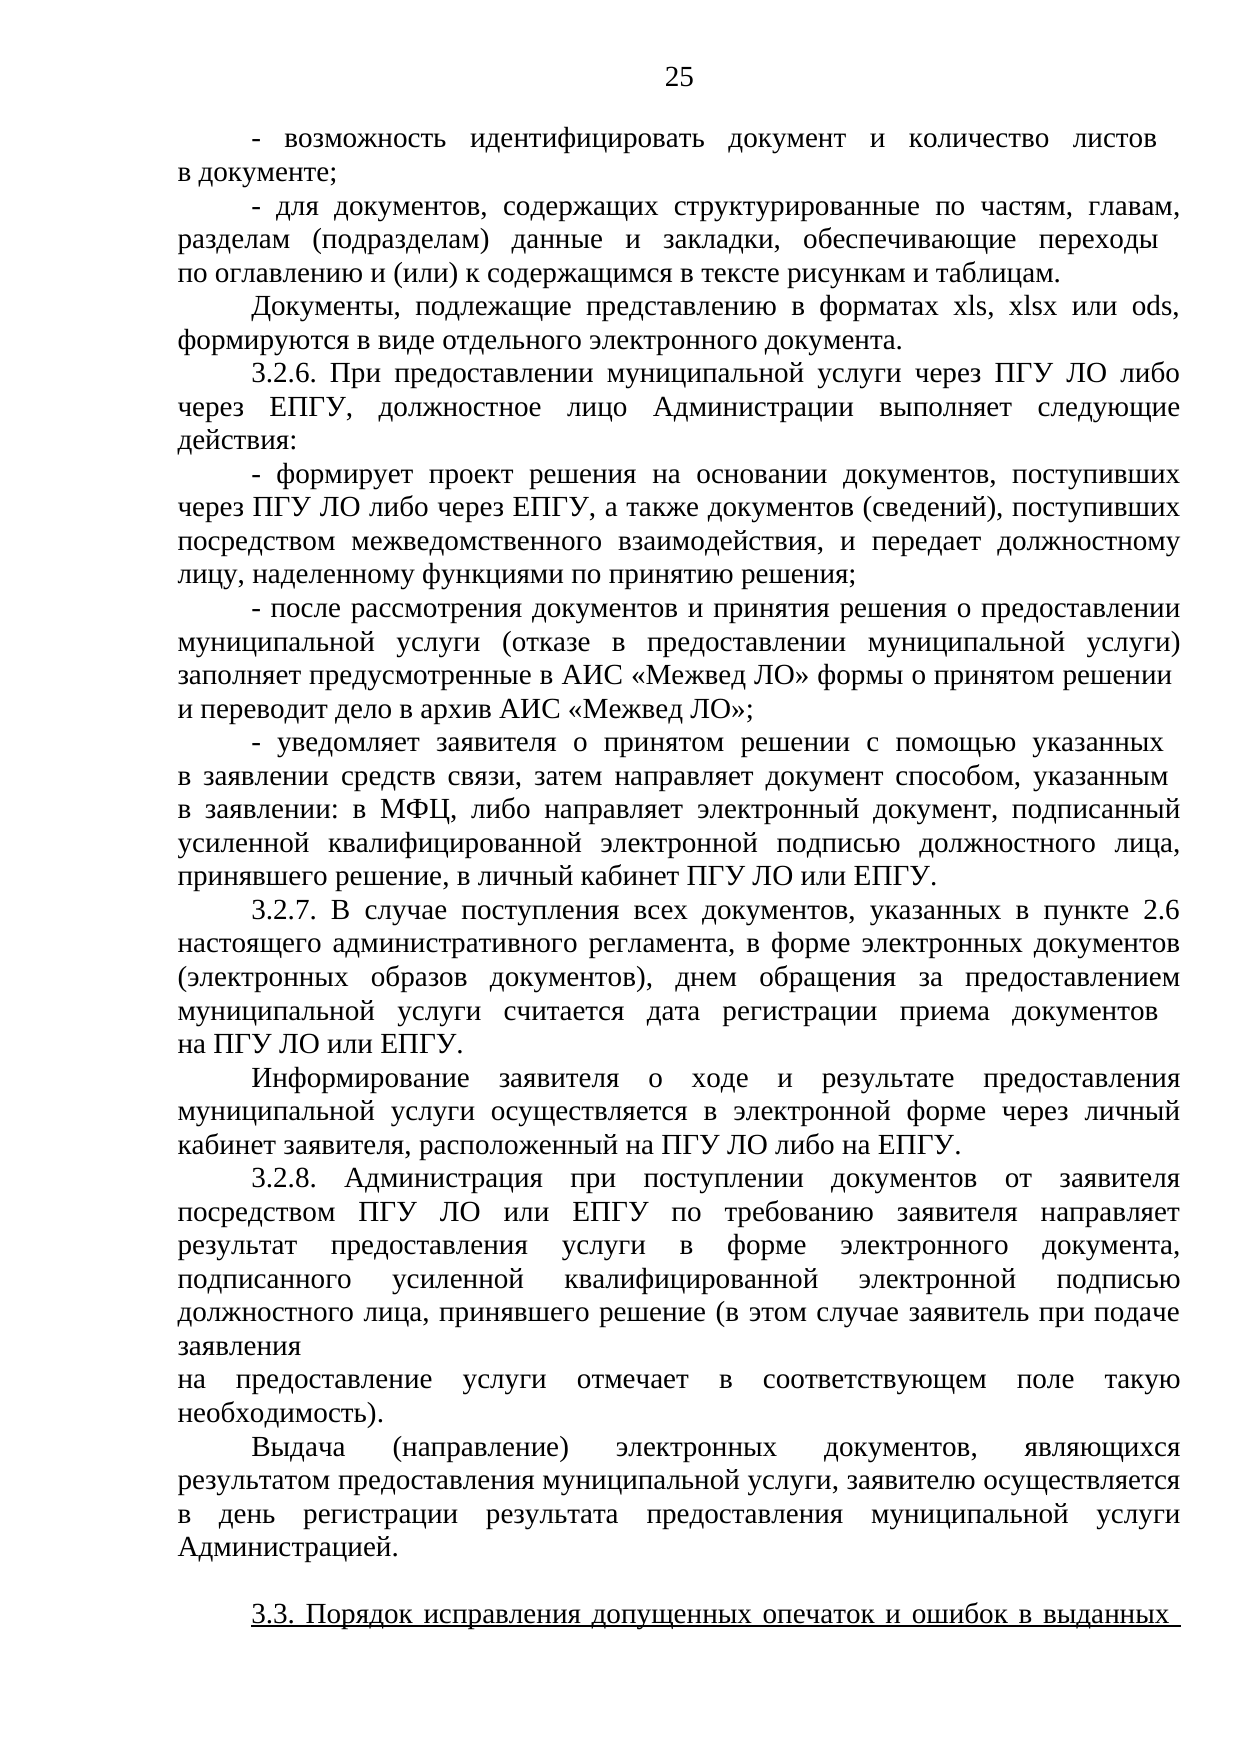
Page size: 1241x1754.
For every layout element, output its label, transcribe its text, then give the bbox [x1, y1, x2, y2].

text - уведомляет заявителя о принятом решении с помощью указанных в заявлении средств связи, затем направляет документ способом, указанным в заявлении: в МФЦ, либо направляет электронный документ, подписанный усиленной квалифицированной электронной подписью должностного лица, принявшего решение, в личный кабинет ПГУ ЛО или ЕПГУ. [177, 724, 1181, 892]
text Выдача (направление) электронных документов, являющихся результатом предоставления муниципальной услуги, заявителю осуществляется в день регистрации результата предоставления муниципальной услуги Администрацией. [177, 1429, 1181, 1563]
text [177, 1596, 1181, 1630]
text - для документов, содержащих структурированные по частям, главам, разделам (подразделам) данные и закладки, обеспечивающие переходы по оглавлению и (или) к содержащимся в тексте рисункам и таблицам. [177, 188, 1181, 288]
text Информирование заявителя о ходе и результате предоставления муниципальной услуги осуществляется в электронной форме через личный кабинет заявителя, расположенный на ПГУ ЛО либо на ЕПГУ. [177, 1060, 1181, 1160]
text - возможность идентифицировать документ и количество листов в документе; [177, 121, 1181, 188]
text 3.2.8. Администрация при поступлении документов от заявителя посредством ПГУ ЛО или ЕПГУ по требованию заявителя направляет результат предоставления услуги в форме электронного документа, подписанного усиленной квалифицированной электронной подписью должностного лица, принявшего решение (в этом случае заявитель при подаче заявления на предоставление услуги отмечает в соответствующем поле такую необходимость). [177, 1160, 1181, 1429]
text - после рассмотрения документов и принятия решения о предоставлении муниципальной услуги (отказе в предоставлении муниципальной услуги) заполняет предусмотренные в АИС «Межвед ЛО» формы о принятом решении и переводит дело в архив АИС «Межвед ЛО»; [177, 590, 1181, 724]
text 3.2.7. В случае поступления всех документов, указанных в пункте 2.6 настоящего административного регламента, в форме электронных документов (электронных образов документов), днем обращения за предоставлением муниципальной услуги считается дата регистрации приема документов на ПГУ ЛО или ЕПГУ. [177, 892, 1181, 1060]
text 3.2.6. При предоставлении муниципальной услуги через ПГУ ЛО либо через ЕПГУ, должностное лицо Администрации выполняет следующие действия: [177, 355, 1181, 456]
text - формирует проект решения на основании документов, поступивших через ПГУ ЛО либо через ЕПГУ, а также документов (сведений), поступивших посредством межведомственного взаимодействия, и передает должностному лицу, наделенному функциями по принятию решения; [177, 456, 1181, 590]
text Документы, подлежащие представлению в форматах xls, xlsx или ods, формируются в виде отдельного электронного документа. [177, 288, 1181, 355]
